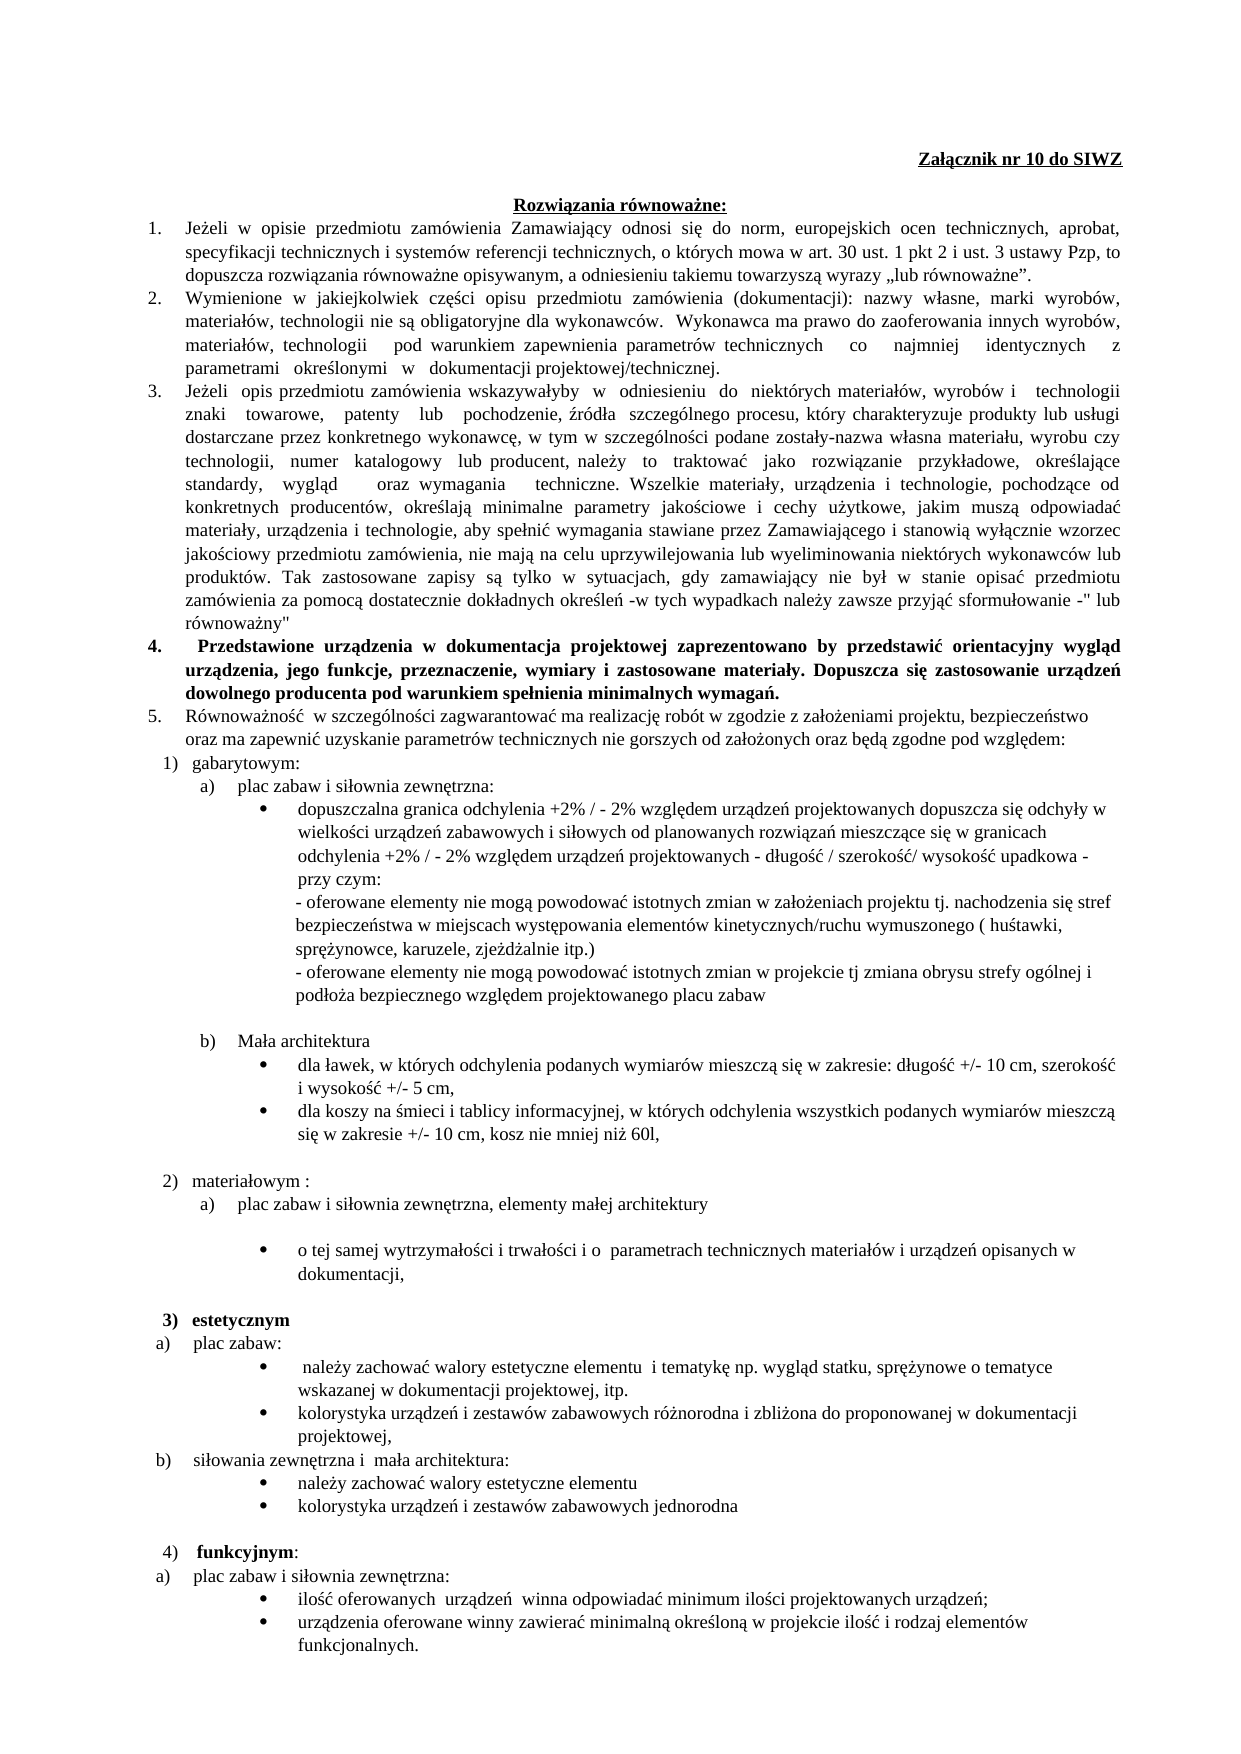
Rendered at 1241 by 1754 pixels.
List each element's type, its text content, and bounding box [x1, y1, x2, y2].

list dla ławek, w których odchylenia podanych wymiarów mieszczą się w zakresie: długość +/- 10 cm, szerokość i wysokość +/- 5 cm, [260, 1053, 1122, 1098]
list kolorystyka urządzeń i zestawów zabawowych jednorodna [260, 1495, 1122, 1516]
list dla koszy na śmieci i tablicy informacyjnej, w których odchylenia wszystkich podanych wymiarów mieszczą się w zakresie +/- 10 cm, kosz nie mniej niż 60l, [260, 1100, 1122, 1145]
list o tej samej wytrzymałości i trwałości i o parametrach technicznych materiałów i urządzeń opisanych w dokumentacji, [260, 1239, 1122, 1284]
list Przedstawione urządzenia w dokumentacja projektowej zaprezentowano by przedstawić orientacyjny wygląd urządzenia, jego funkcje, przeznaczenie, wymiary i zastosowane materiały. Dopuszcza się zastosowanie urządzeń dowolnego producenta pod warunkiem spełnienia minimalnych wymagań. [148, 635, 1122, 703]
list ilość oferowanych urządzeń winna odpowiadać minimum ilości projektowanych urządzeń; [260, 1588, 1122, 1609]
list Wymienione w jakiejkolwiek części opisu przedmiotu zamówienia (dokumentacji): nazwy własne, marki wyrobów, materiałów, technologii nie są obligatoryjne dla wykonawców. Wykonawca ma prawo do zaoferowania innych wyrobów, materiałów, technologii pod warunkiem zapewnienia parametrów technicznych co najmniej identycznych z parametrami określonymi w dokumentacji projektowej/technicznej. [148, 287, 1122, 378]
list urządzenia oferowane winny zawierać minimalną określoną w projekcie ilość i rodzaj elementów funkcjonalnych. [260, 1611, 1122, 1656]
text Rozwiązania równoważne: [118, 194, 1122, 216]
list dopuszczalna granica odchylenia +2% / - 2% względem urządzeń projektowanych dopuszcza się odchyły w wielkości urządzeń zabawowych i siłowych od planowanych rozwiązań mieszczące się w granicach odchylenia +2% / - 2% względem urządzeń projektowanych - długość / szerokość/ wysokość upadkowa - przy czym: [260, 798, 1122, 889]
text - oferowane elementy nie mogą powodować istotnych zmian w założeniach projektu tj. nachodzenia się stref bezpieczeństwa w miejscach występowania elementów kinetycznych/ruchu wymuszonego ( huśtawki, sprężynowce, karuzele, zjeżdżalnie itp.) [295, 891, 1122, 959]
list należy zachować walory estetyczne elementu [260, 1472, 1122, 1493]
list Równoważność w szczególności zagwarantować ma realizację robót w zgodzie z założeniami projektu, bezpieczeństwo oraz ma zapewnić uzyskanie parametrów technicznych nie gorszych od założonych oraz będą zgodne pod względem: [148, 705, 1122, 750]
list kolorystyka urządzeń i zestawów zabawowych różnorodna i zbliżona do proponowanej w dokumentacji projektowej, [260, 1402, 1122, 1447]
text - oferowane elementy nie mogą powodować istotnych zmian w projekcie tj zmiana obrysu strefy ogólnej i podłoża bezpiecznego względem projektowanego placu zabaw [295, 961, 1122, 1005]
text Załącznik nr 10 do SIWZ [118, 148, 1122, 169]
list siłowania zewnętrzna i mała architektura: [156, 1448, 1122, 1470]
list należy zachować walory estetyczne elementu i tematykę np. wygląd statku, sprężynowe o tematyce wskazanej w dokumentacji projektowej, itp. [260, 1356, 1122, 1400]
list plac zabaw: [156, 1332, 1122, 1354]
list Jeżeli opis przedmiotu zamówienia wskazywałyby w odniesieniu do niektórych materiałów, wyrobów i technologii znaki towarowe, patenty lub pochodzenie, źródła szczególnego procesu, który charakteryzuje produkty lub usługi dostarczane przez konkretnego wykonawcę, w tym w szczególności podane zostały-nazwa własna materiału, wyrobu czy technologii, numer katalogowy lub producent, należy to traktować jako rozwiązanie przykładowe, określające standardy, wygląd oraz wymagania techniczne. Wszelkie materiały, urządzenia i technologie, pochodzące od konkretnych producentów, określają minimalne parametry jakościowe i cechy użytkowe, jakim muszą odpowiadać materiały, urządzenia i technologie, aby spełnić wymagania stawiane przez Zamawiającego i stanowią wyłącznie wzorzec jakościowy przedmiotu zamówienia, nie mają na celu uprzywilejowania lub wyeliminowania niektórych wykonawców lub produktów. Tak zastosowane zapisy są tylko w sytuacjach, gdy zamawiający nie był w stanie opisać przedmiotu zamówienia za pomocą dostatecznie dokładnych określeń -w tych wypadkach należy zawsze przyjąć sformułowanie -" lub równoważny" [148, 380, 1122, 634]
list plac zabaw i siłownia zewnętrzna: [156, 1564, 1122, 1586]
list Mała architektura [200, 1030, 1122, 1052]
list materiałowym : [162, 1170, 1122, 1191]
list plac zabaw i siłownia zewnętrzna, elementy małej architektury [200, 1193, 1122, 1214]
list gabarytowym: [162, 752, 1122, 773]
list plac zabaw i siłownia zewnętrzna: [200, 775, 1122, 796]
list estetycznym [162, 1309, 1122, 1331]
list funkcyjnym: [162, 1541, 1122, 1563]
list Jeżeli w opisie przedmiotu zamówienia Zamawiający odnosi się do norm, europejskich ocen technicznych, aprobat, specyfikacji technicznych i systemów referencji technicznych, o których mowa w art. 30 ust. 1 pkt 2 i ust. 3 ustawy Pzp, to dopuszcza rozwiązania równoważne opisywanym, a odniesieniu takiemu towarzyszą wyrazy „lub równoważne”. [148, 217, 1122, 285]
